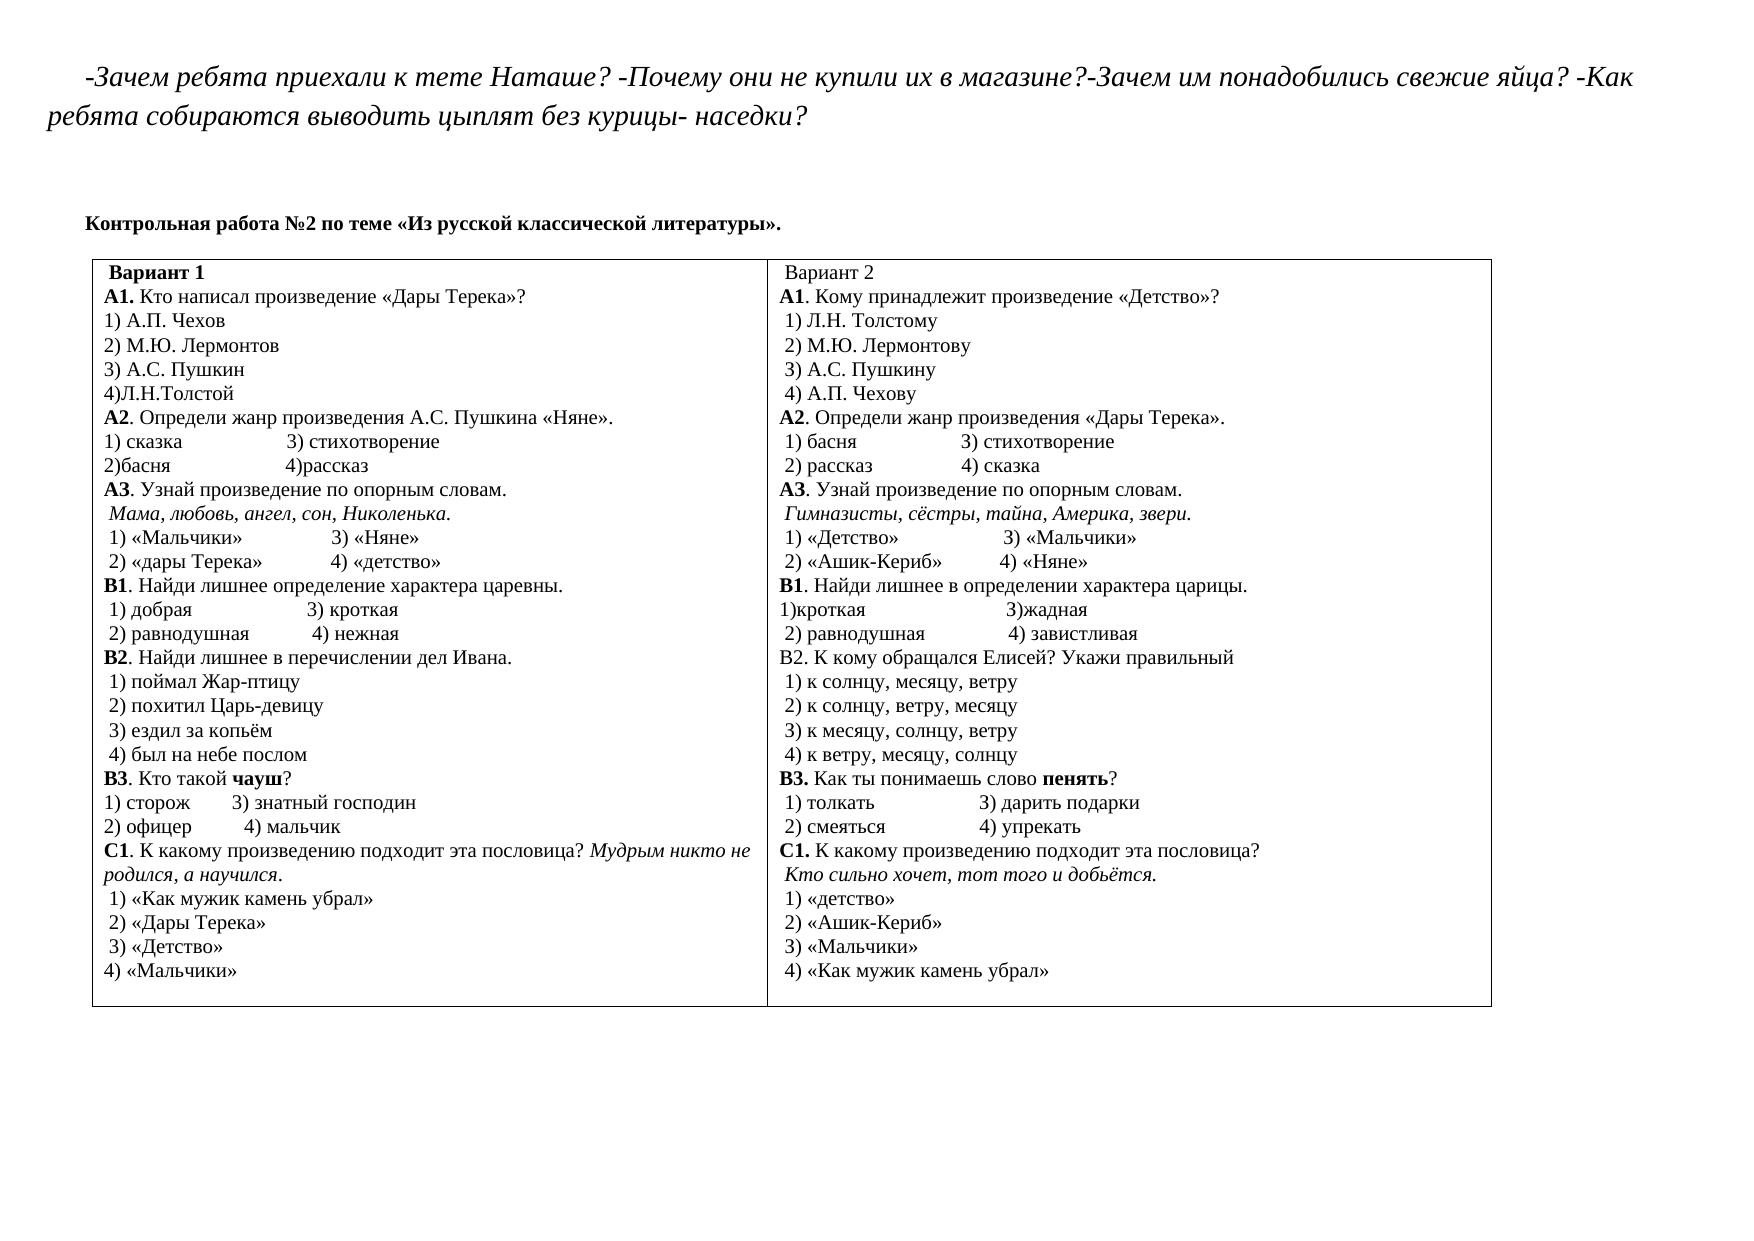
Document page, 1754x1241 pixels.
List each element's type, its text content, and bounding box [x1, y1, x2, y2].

text Контрольная работа №2 по теме «Из русской классической литературы». [47, 211, 1683, 235]
table_header Вариант 2 А1. Кому принадлежит произведение «Детство»? 1) Л.Н. Толстому 2) М.Ю. Лермонтову З) А.С. Пушкину 4) А.П. Чехову А2. Определи жанр произведения «Дары Терека». 1) басня З) стихотворение 2) рассказ 4) сказка АЗ. Узнай произведение по опорным словам. Гимназисты, сёстры, тайна, Америка, звери. 1) «Детство» З) «Мальчики» 2) «Ашик-Кериб» 4) «Няне» В1. Найди лишнее в определении характера царицы. 1)кроткая З)жадная 2) равнодушная 4) завистливая В2. К кому обращался Елисей? Укажи правильный 1) к солнцу, месяцу, ветру 2) к солнцу, ветру, месяцу З) к месяцу, солнцу, ветру 4) к ветру, месяцу, солнцу В3. Как ты понимаешь слово пенять? 1) толкать З) дарить подарки 2) смеяться 4) упрекать С1. К какому произведению подходит эта пословица? Кто сильно хочет, тот того и добьётся. 1) «детство» 2) «Ашик-Кериб» З) «Мальчики» 4) «Как мужик камень убрал» [768, 260, 1491, 1006]
table_header Вариант 1 А1. Кто написал произведение «Дары Терека»? 1) А.П. Чехов 2) М.Ю. Лермонтов 3) А.С. Пушкин 4)Л.Н.Толстой А2. Определи жанр произведения А.С. Пушкина «Няне». 1) сказка 3) стихотворение 2)басня 4)рассказ АЗ. Узнай произведение по опорным словам. Мама, любовь, ангел, сон, Николенька. 1) «Мальчики» 3) «Няне» 2) «дары Терека» 4) «детство» В1. Найди лишнее определение характера царевны. 1) добрая 3) кроткая 2) равнодушная 4) нежная В2. Найди лишнее в перечислении дел Ивана. 1) поймал Жар-птицу 2) похитил Царь-девицу 3) ездил за копьём 4) был на небе послом В3. Кто такой чауш? 1) сторож 3) знатный господин 2) офицер 4) мальчик С1. К какому произведению подходит эта пословица? Мудрым никто не родился, а научился. 1) «Как мужик камень убрал» 2) «Дары Терека» 3) «Детство» 4) «Мальчики» [93, 260, 767, 1006]
text -Зачем ребята приехали к тете Наташе? -Почему они не купили их в магазине?-Зачем им понадобились свежие яйца? -Как ребята собираются выводить цыплят без курицы- наседки? [47, 59, 1683, 131]
